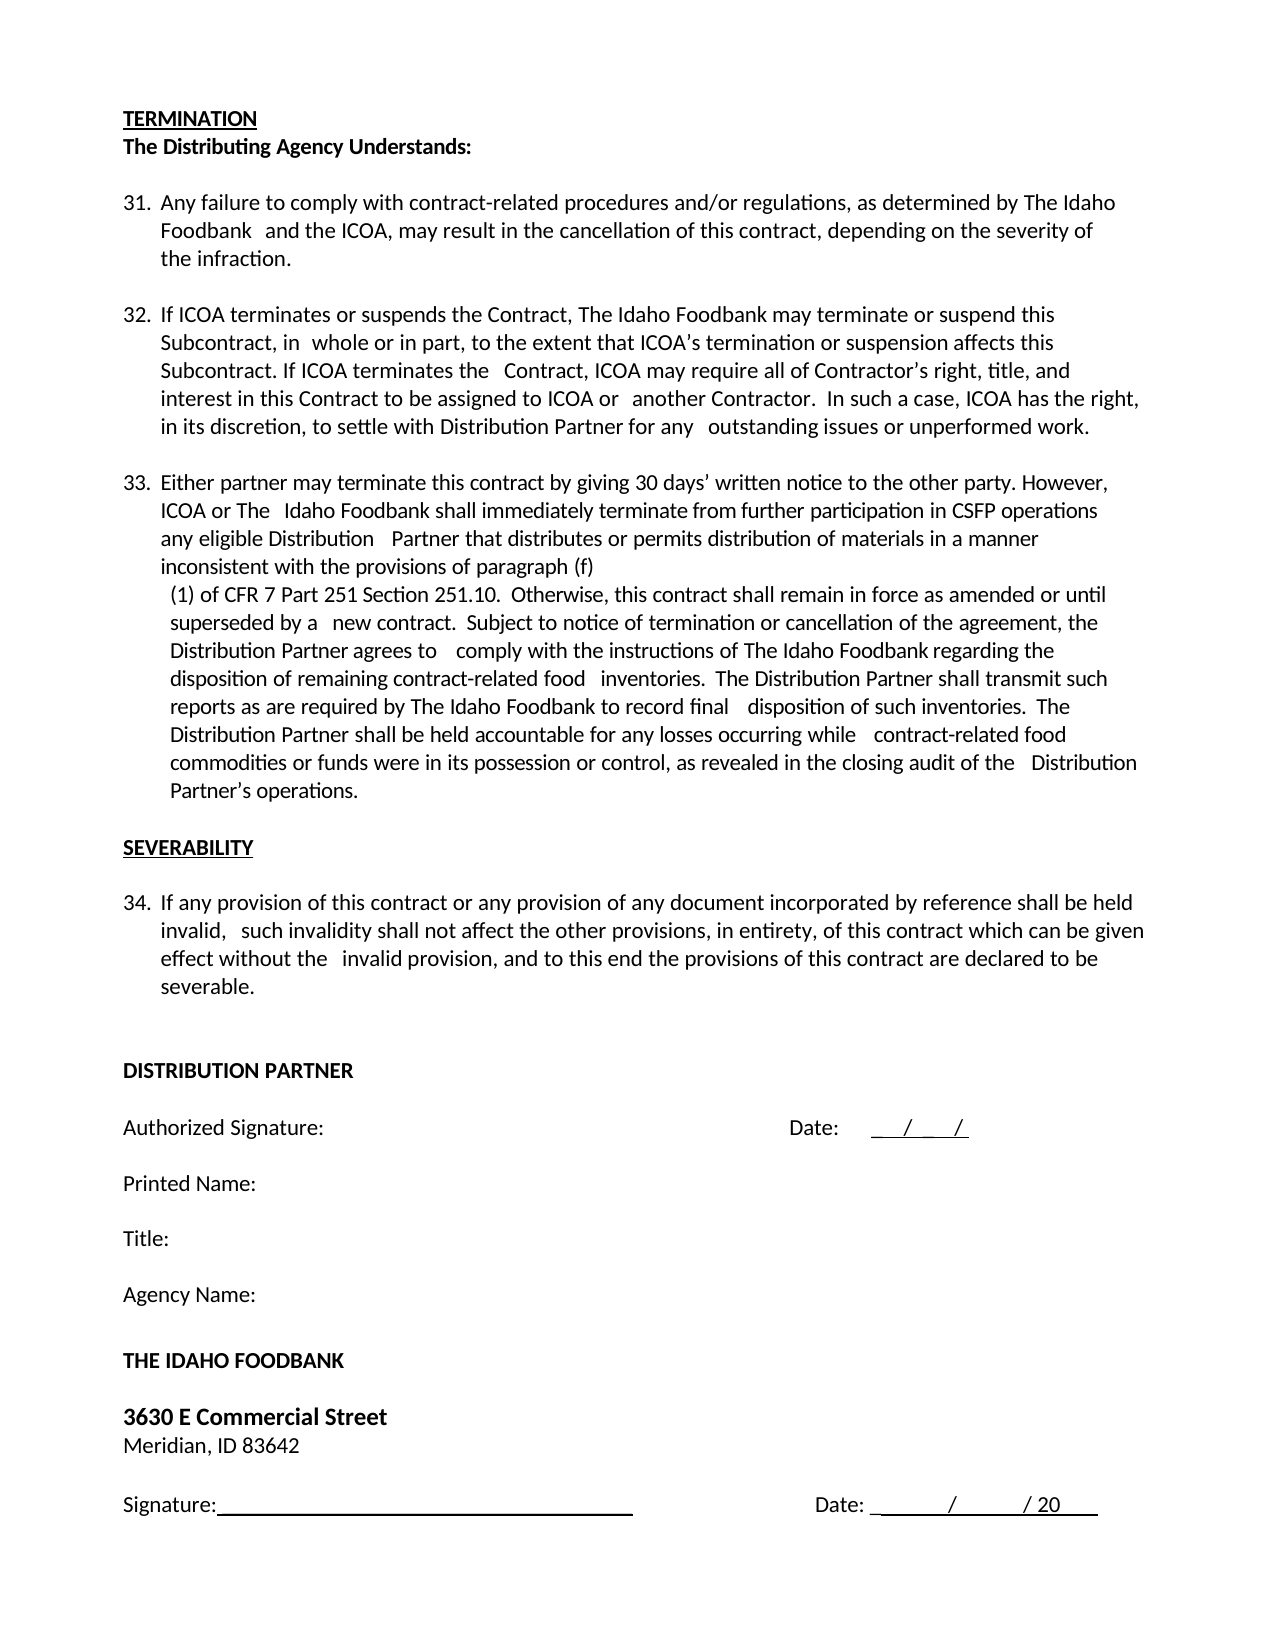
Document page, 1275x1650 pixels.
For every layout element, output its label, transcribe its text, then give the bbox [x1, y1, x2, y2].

list If ICOA terminates or suspends the Contract, The Idaho Foodbank may terminate or suspend this Subcontract, in whole or in part, to the extent that ICOA’s termination or suspension affects this Subcontract. If ICOA terminates the Contract, ICOA may require all of Contractor’s right, title, and interest in this Contract to be assigned to ICOA or another Contractor. In such a case, ICOA has the right, in its discretion, to settle with Distribution Partner for any outstanding issues or unperformed work. [123, 300, 1144, 440]
text DISTRIBUTION PARTNER [123, 1057, 1160, 1085]
text Signature: ____________________________________ Date: _ / / 20 [123, 1490, 1160, 1518]
text Agency Name: [123, 1281, 1160, 1309]
text Meridian, ID 83642 [123, 1431, 1160, 1459]
text Title: [123, 1224, 1160, 1253]
text TERMINATION [123, 104, 1160, 132]
list Either partner may terminate this contract by giving 30 days’ written notice to the other party. However, ICOA or The Idaho Foodbank shall immediately terminate from further participation in CSFP operations any eligible Distribution Partner that distributes or permits distribution of materials in a manner inconsistent with the provisions of paragraph (f) [123, 468, 1134, 580]
subtitle 3630 E Commercial Street [123, 1402, 1160, 1431]
list Any failure to comply with contract-related procedures and/or regulations, as determined by The Idaho Foodbank and the ICOA, may result in the cancellation of this contract, depending on the severity of the infraction. [123, 188, 1123, 272]
text THE IDAHO FOODBANK [123, 1346, 1160, 1374]
text Authorized Signature: Date: _ / _ / [123, 1113, 1160, 1141]
list If any provision of this contract or any provision of any document incorporated by reference shall be held invalid, such invalidity shall not affect the other provisions, in entirety, of this contract which can be given effect without the invalid provision, and to this end the provisions of this contract are declared to be severable. [123, 888, 1144, 1001]
text The Distributing Agency Understands: [123, 132, 1160, 160]
text Printed Name: [123, 1169, 1160, 1197]
text (1) of CFR 7 Part 251 Section 251.10. Otherwise, this contract shall remain in force as amended or until superseded by a new contract. Subject to notice of termination or cancellation of the agreement, the Distribution Partner agrees to comply with the instructions of The Idaho Foodbank regarding the disposition of remaining contract-related food inventories. The Distribution Partner shall transmit such reports as are required by The Idaho Foodbank to record final disposition of such inventories. The Distribution Partner shall be held accountable for any losses occurring while contract-related food commodities or funds were in its possession or control, as revealed in the closing audit of the Distribution Partner’s operations. [170, 580, 1144, 804]
text SEVERABILITY [123, 833, 1160, 861]
